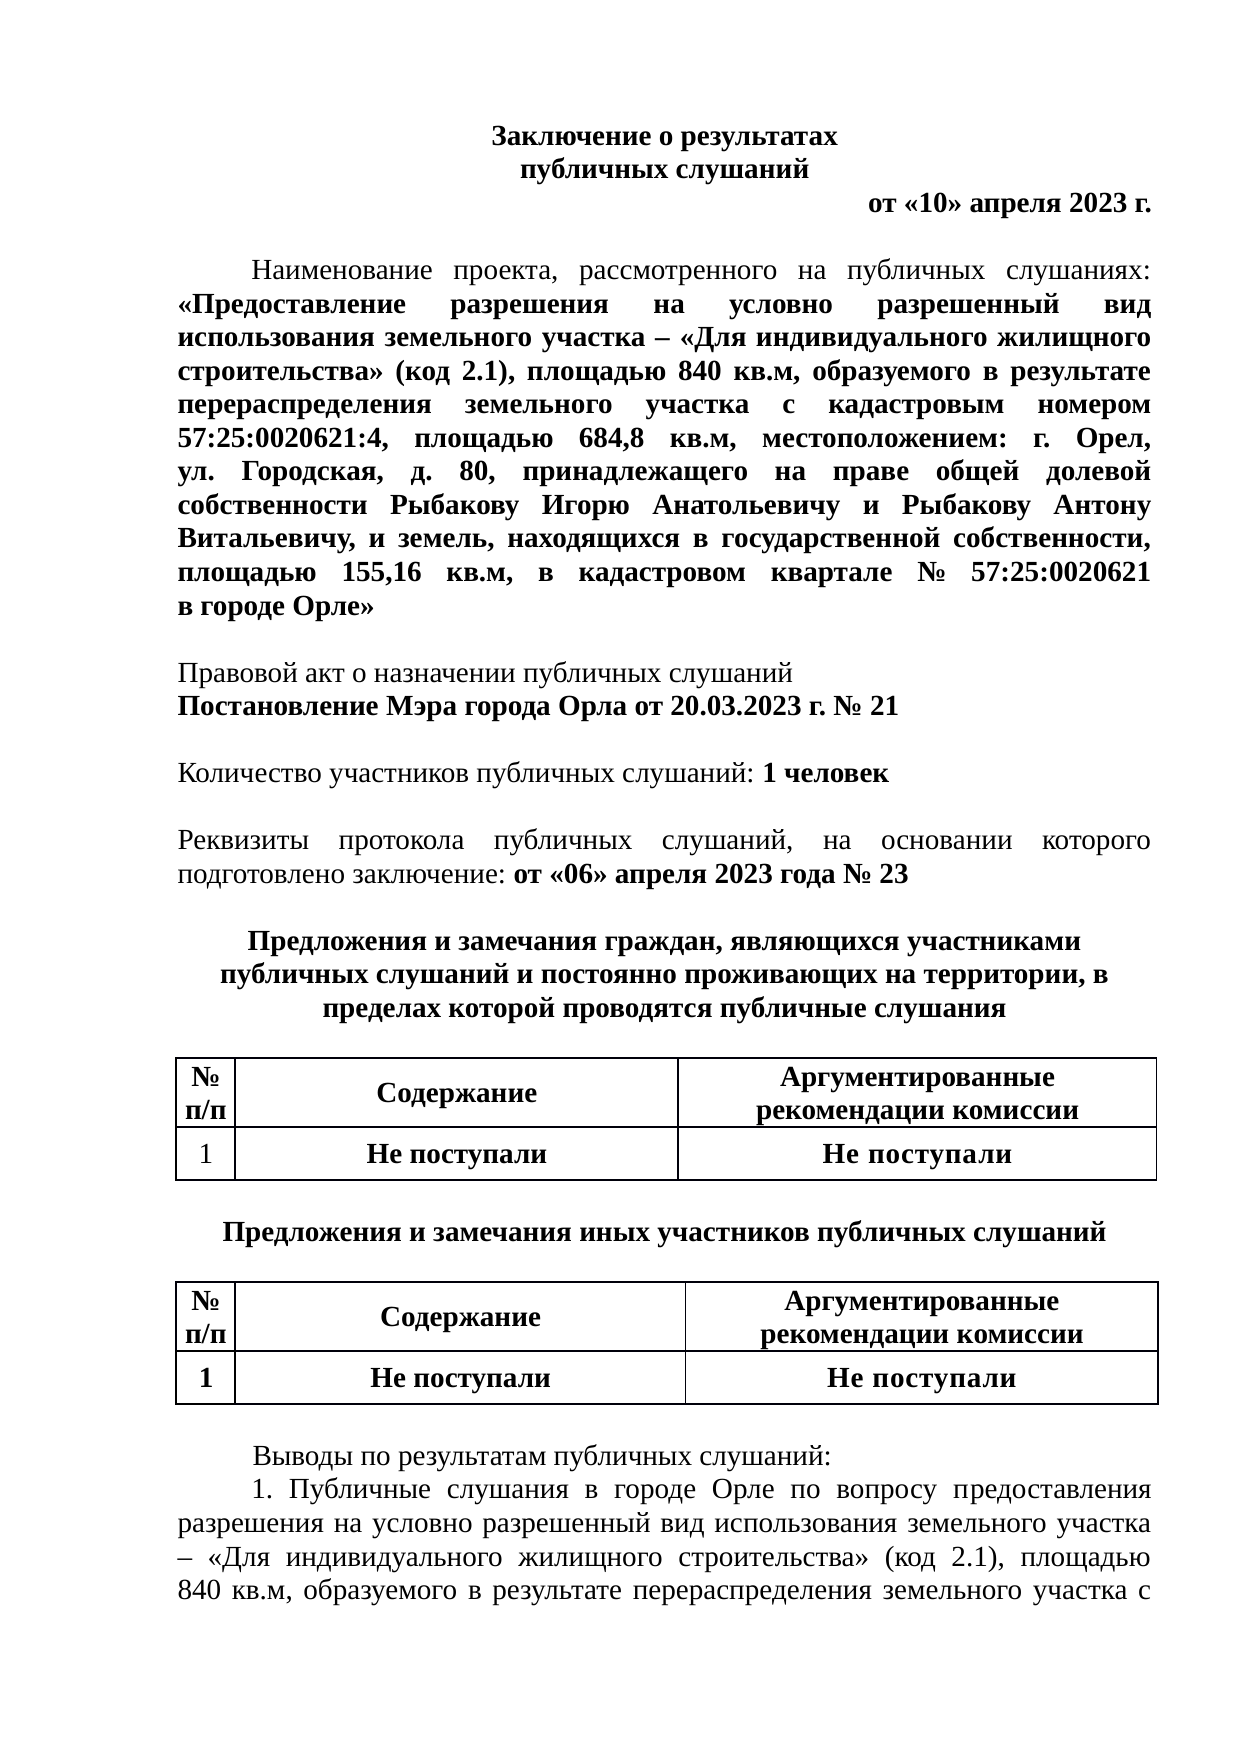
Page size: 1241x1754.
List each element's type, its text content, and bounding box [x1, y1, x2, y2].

table_cell Не поступали [679, 1128, 1156, 1179]
text Предложения и замечания граждан, являющихся участниками публичных слушаний и постоянно проживающих на территории, в пределах которой проводятся публичные слушания [177, 923, 1152, 1024]
table_cell Не поступали [236, 1128, 677, 1179]
text Выводы по результатам публичных слушаний: [177, 1438, 1152, 1472]
table_cell Не поступали [236, 1352, 685, 1403]
table_header Аргументированные рекомендации комиссии [686, 1283, 1157, 1350]
text Реквизиты протокола публичных слушаний, на основании которого подготовлено заключение: от «06» апреля 2023 года № 23 [177, 822, 1152, 889]
text Заключение о результатах [177, 118, 1152, 152]
text Количество участников публичных слушаний: 1 человек [177, 755, 1152, 789]
table_header Содержание [236, 1059, 677, 1126]
table_header Содержание [236, 1283, 685, 1350]
text Правовой акт о назначении публичных слушаний [177, 655, 1152, 688]
text Постановление Мэра города Орла от 20.03.2023 г. № 21 [177, 688, 1152, 722]
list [177, 1472, 1152, 1606]
table_cell Не поступали [686, 1352, 1157, 1403]
text от «10» апреля 2023 г. [177, 185, 1152, 219]
table_header № п/п [177, 1283, 234, 1350]
table_header Аргументированные рекомендации комиссии [679, 1059, 1156, 1126]
table_cell 1 [177, 1352, 234, 1403]
table_cell 1 [177, 1128, 234, 1179]
table_header № п/п [177, 1059, 234, 1126]
text Предложения и замечания иных участников публичных слушаний [177, 1214, 1152, 1248]
text публичных слушаний [177, 152, 1152, 185]
list Наименование проекта, рассмотренного на публичных слушаниях: «Предоставление разрешения на условно разрешенный вид использования земельного участка – «Для индивидуального жилищного строительства» (код 2.1), площадью 840 кв.м, образуемого в результате перераспределения земельного участка с кадастровым номером 57:25:0020621:4, площадью 684,8 кв.м, местоположением: г. Орел, ул. Городская, д. 80, принадлежащего на праве общей долевой собственности Рыбакову Игорю Анатольевичу и Рыбакову Антону Витальевичу, и земель, находящихся в государственной собственности, площадью 155,16 кв.м, в кадастровом квартале № 57:25:0020621 в городе Орле» [177, 252, 1152, 621]
